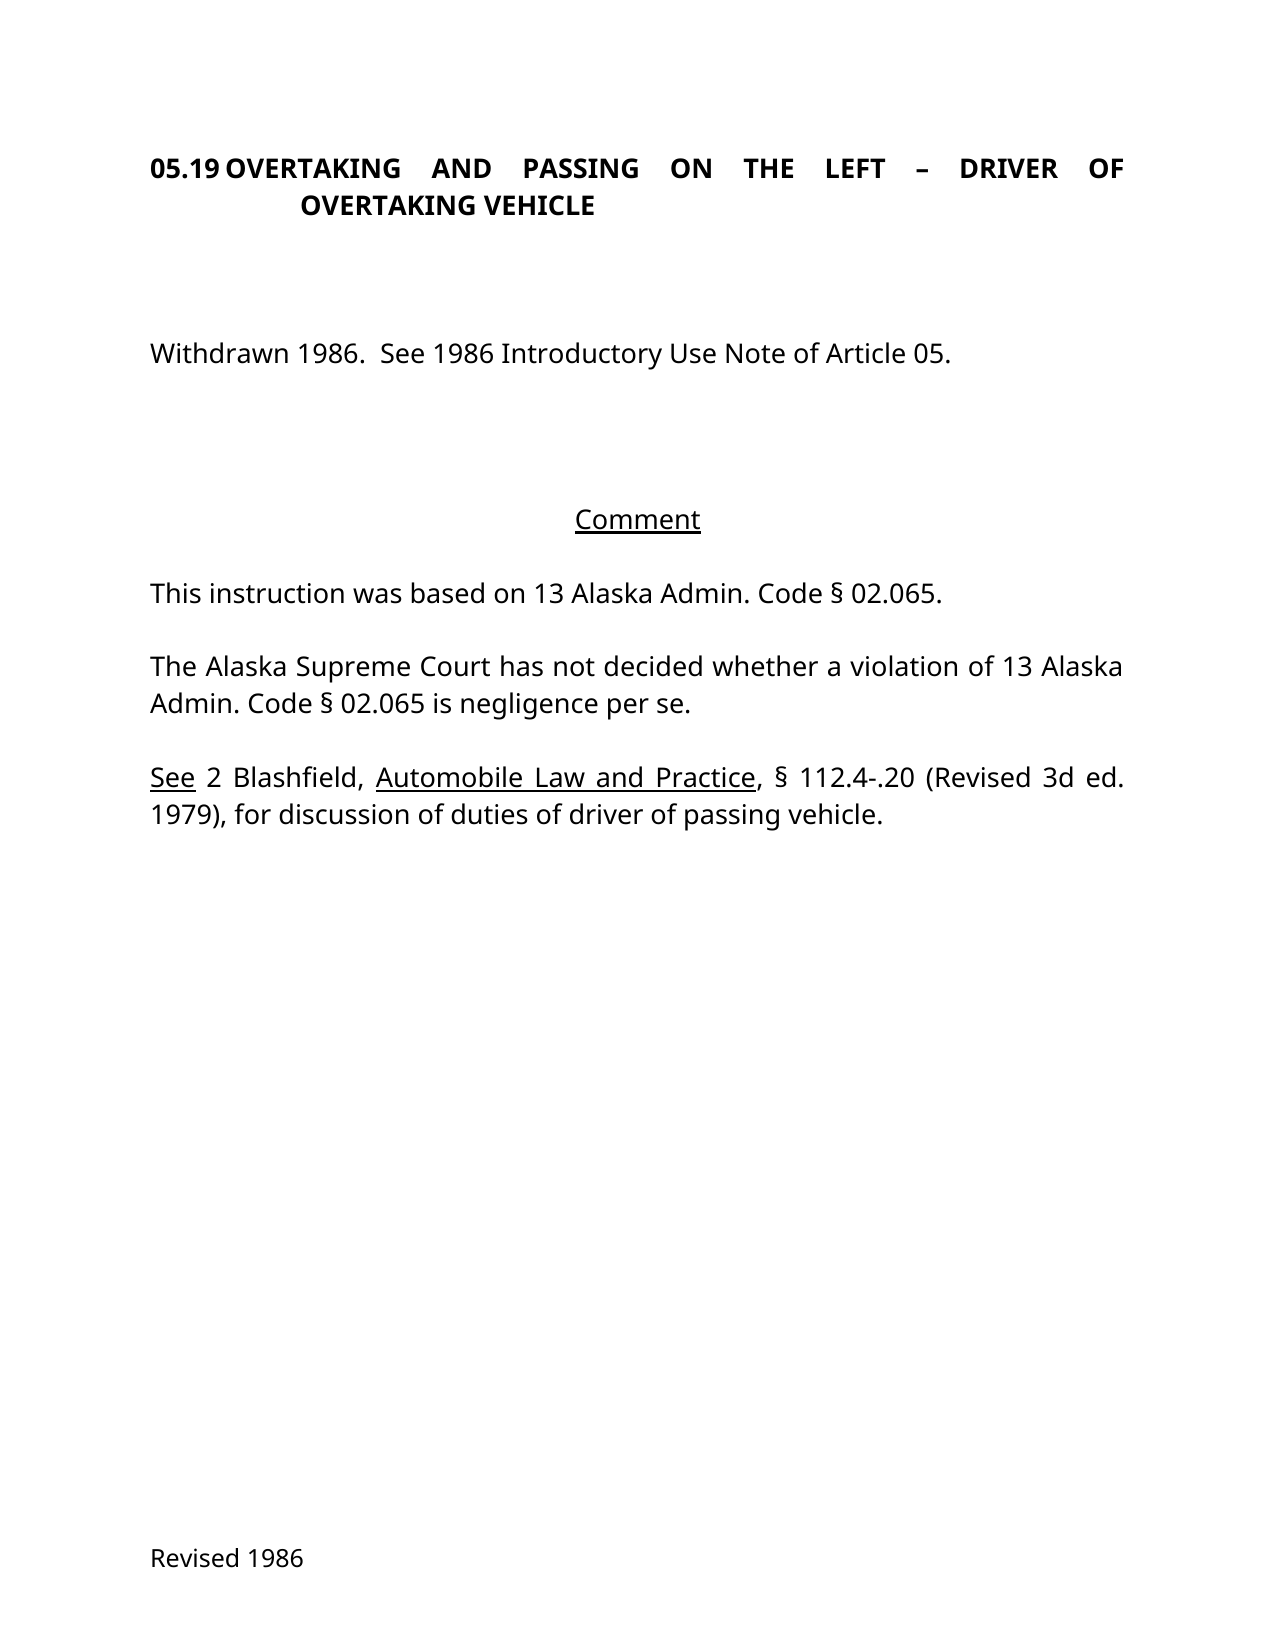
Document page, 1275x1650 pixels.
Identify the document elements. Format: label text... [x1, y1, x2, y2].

text Withdrawn 1986. See 1986 Introductory Use Note of Article 05. [150, 334, 1125, 371]
text The Alaska Supreme Court has not decided whether a violation of 13 Alaska Admin. Code § 02.065 is negligence per se. [150, 648, 1125, 722]
text This instruction was based on 13 Alaska Admin. Code § 02.065. [150, 574, 1125, 611]
text See 2 Blashfield, Automobile Law and Practice, § 112.4-.20 (Revised 3d ed. 1979), for discussion of duties of driver of passing vehicle. [150, 758, 1125, 832]
subtitle Comment [150, 500, 1125, 537]
text 05.19 OVERTAKING AND PASSING ON THE LEFT – DRIVER OF OVERTAKING VEHICLE [150, 150, 1125, 224]
